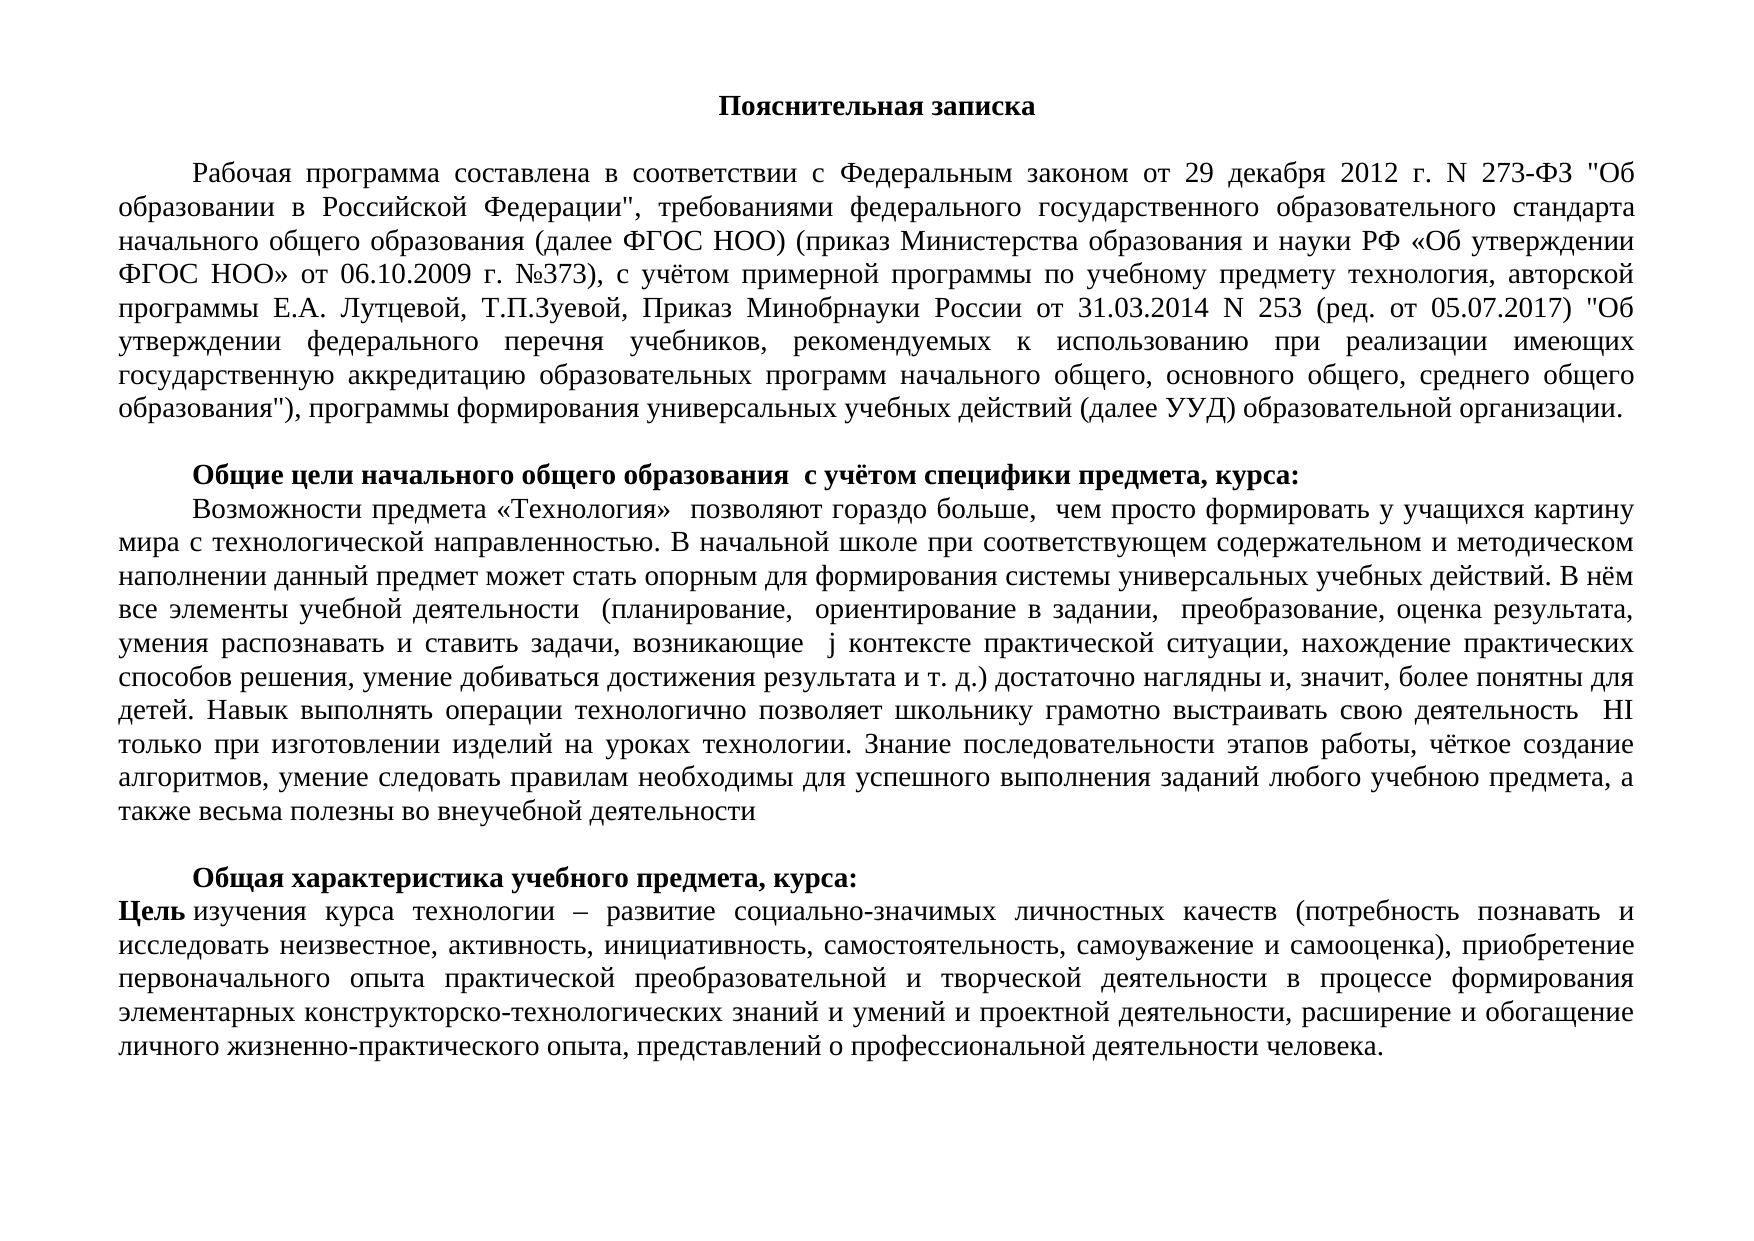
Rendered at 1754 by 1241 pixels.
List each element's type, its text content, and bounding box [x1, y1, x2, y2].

text Пояснительная записка [118, 88, 1636, 122]
text Общая характеристика учебного предмета, курса: [118, 860, 1636, 893]
text Цель изучения курса технологии – развитие социально-значимых личностных качеств (потребность познавать и исследовать неизвестное, активность, инициативность, самостоятельность, самоуважение и самооценка), приобретение первоначального опыта практической преобразовательной и творческой деятельности в процессе формирования элементарных конструкторско-технологических знаний и умений и проектной деятельности, расширение и обогащение личного жизненно-практического опыта, представлений о профессиональной деятельности человека. [118, 893, 1636, 1061]
text Общие цели начального общего образования с учётом специфики предмета, курса: [118, 457, 1636, 491]
text Возможности предмета «Технология» позволяют гораздо больше, чем просто формировать у учащихся картину мира с технологической направленностью. В начальной школе при соответствующем содержательном и методическом наполнении данный предмет может стать опорным для формирования системы универсальных учебных действий. В нём все элементы учебной деятельности (планирование, ориентирование в задании, преобразование, оценка результата, умения распознавать и ставить задачи, возникающие j контексте практической ситуации, нахождение практических способов решения, умение добиваться достижения результата и т. д.) достаточно наглядны и, значит, более понятны для детей. Навык выполнять операции технологично позволяет школьнику грамотно выстраивать свою деятельность HI только при изготовлении изделий на уроках технологии. Знание последовательности этапов работы, чёткое создание алгоритмов, умение следовать правилам необходимы для успешного выполнения заданий любого учебною предмета, а также весьма полезны во внеучебной деятельности [118, 491, 1636, 826]
text Рабочая программа составлена в соответствии с Федеральным законом от 29 декабря 2012 г. N 273-ФЗ "Об образовании в Российской Федерации", требованиями федерального государственного образовательного стандарта начального общего образования (далее ФГОС НОО) (приказ Министерства образования и науки РФ «Об утверждении ФГОС НОО» от 06.10.2009 г. №373), с учётом примерной программы по учебному предмету технология, авторской программы Е.А. Лутцевой, Т.П.Зуевой, Приказ Минобрнауки России от 31.03.2014 N 253 (ред. от 05.07.2017) "Об утверждении федерального перечня учебников, рекомендуемых к использованию при реализации имеющих государственную аккредитацию образовательных программ начального общего, основного общего, среднего общего образования"), программы формирования универсальных учебных действий (далее УУД) образовательной организации. [118, 156, 1636, 424]
